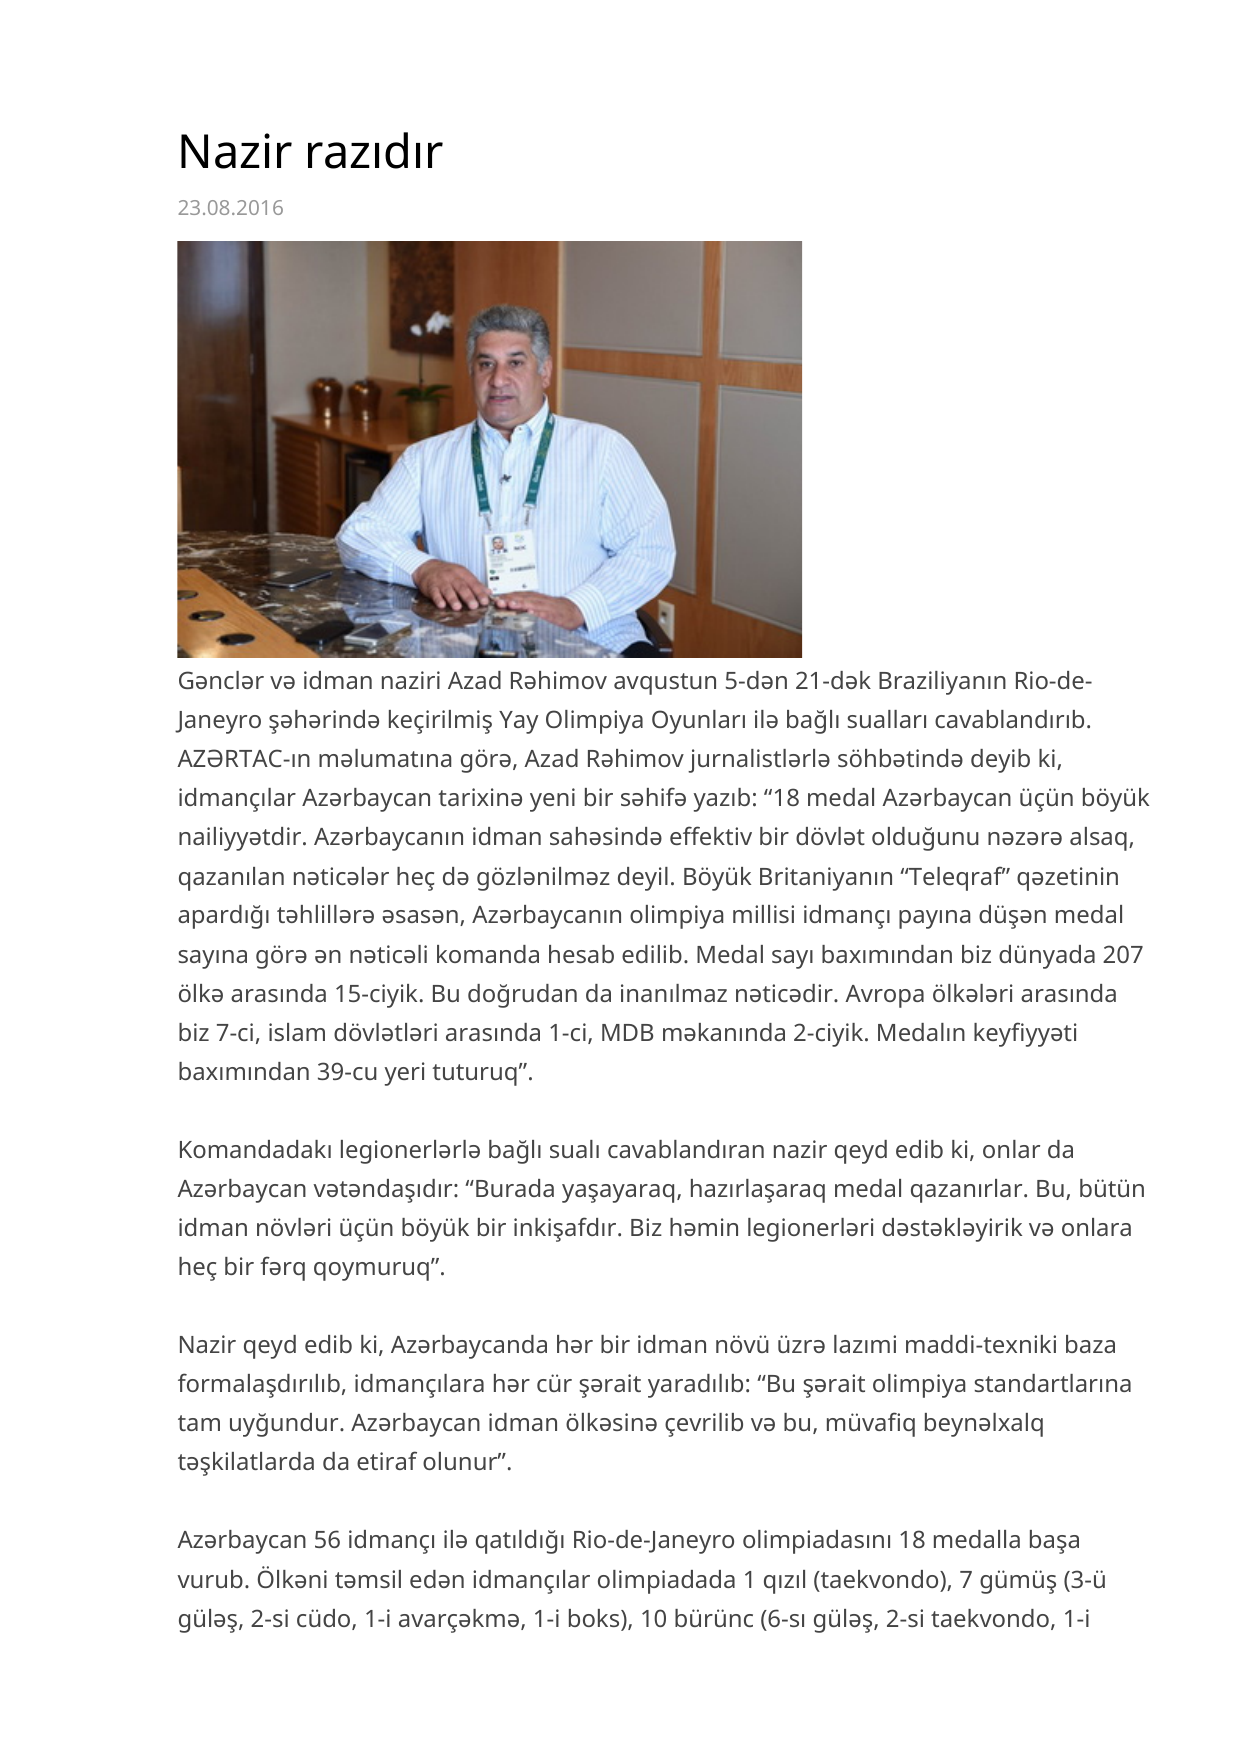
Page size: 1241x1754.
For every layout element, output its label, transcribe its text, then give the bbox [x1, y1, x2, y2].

subtitle Nazir razıdır [177, 118, 1152, 182]
text 23.08.2016 [177, 182, 1152, 221]
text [177, 1517, 1152, 1634]
text Nazir qeyd edib ki, Azərbaycanda hər bir idman növü üzrə lazımi maddi-texniki baza formalaşdırılıb, idmançılara hər cür şərait yaradılıb: “Bu şərait olimpiya standartlarına tam uyğundur. Azərbaycan idman ölkəsinə çevrilib və bu, müvafiq beynəlxalq təşkilatlarda da etiraf olunur”. [177, 1322, 1152, 1478]
text Komandadakı legionerlərlə bağlı sualı cavablandıran nazir qeyd edib ki, onlar da Azərbaycan vətəndaşıdır: “Burada yaşayaraq, hazırlaşaraq medal qazanırlar. Bu, bütün idman növləri üçün böyük bir inkişafdır. Biz həmin legionerləri dəstəkləyirik və onlara heç bir fərq qoymuruq”. [177, 1126, 1152, 1282]
picture [177, 241, 803, 658]
